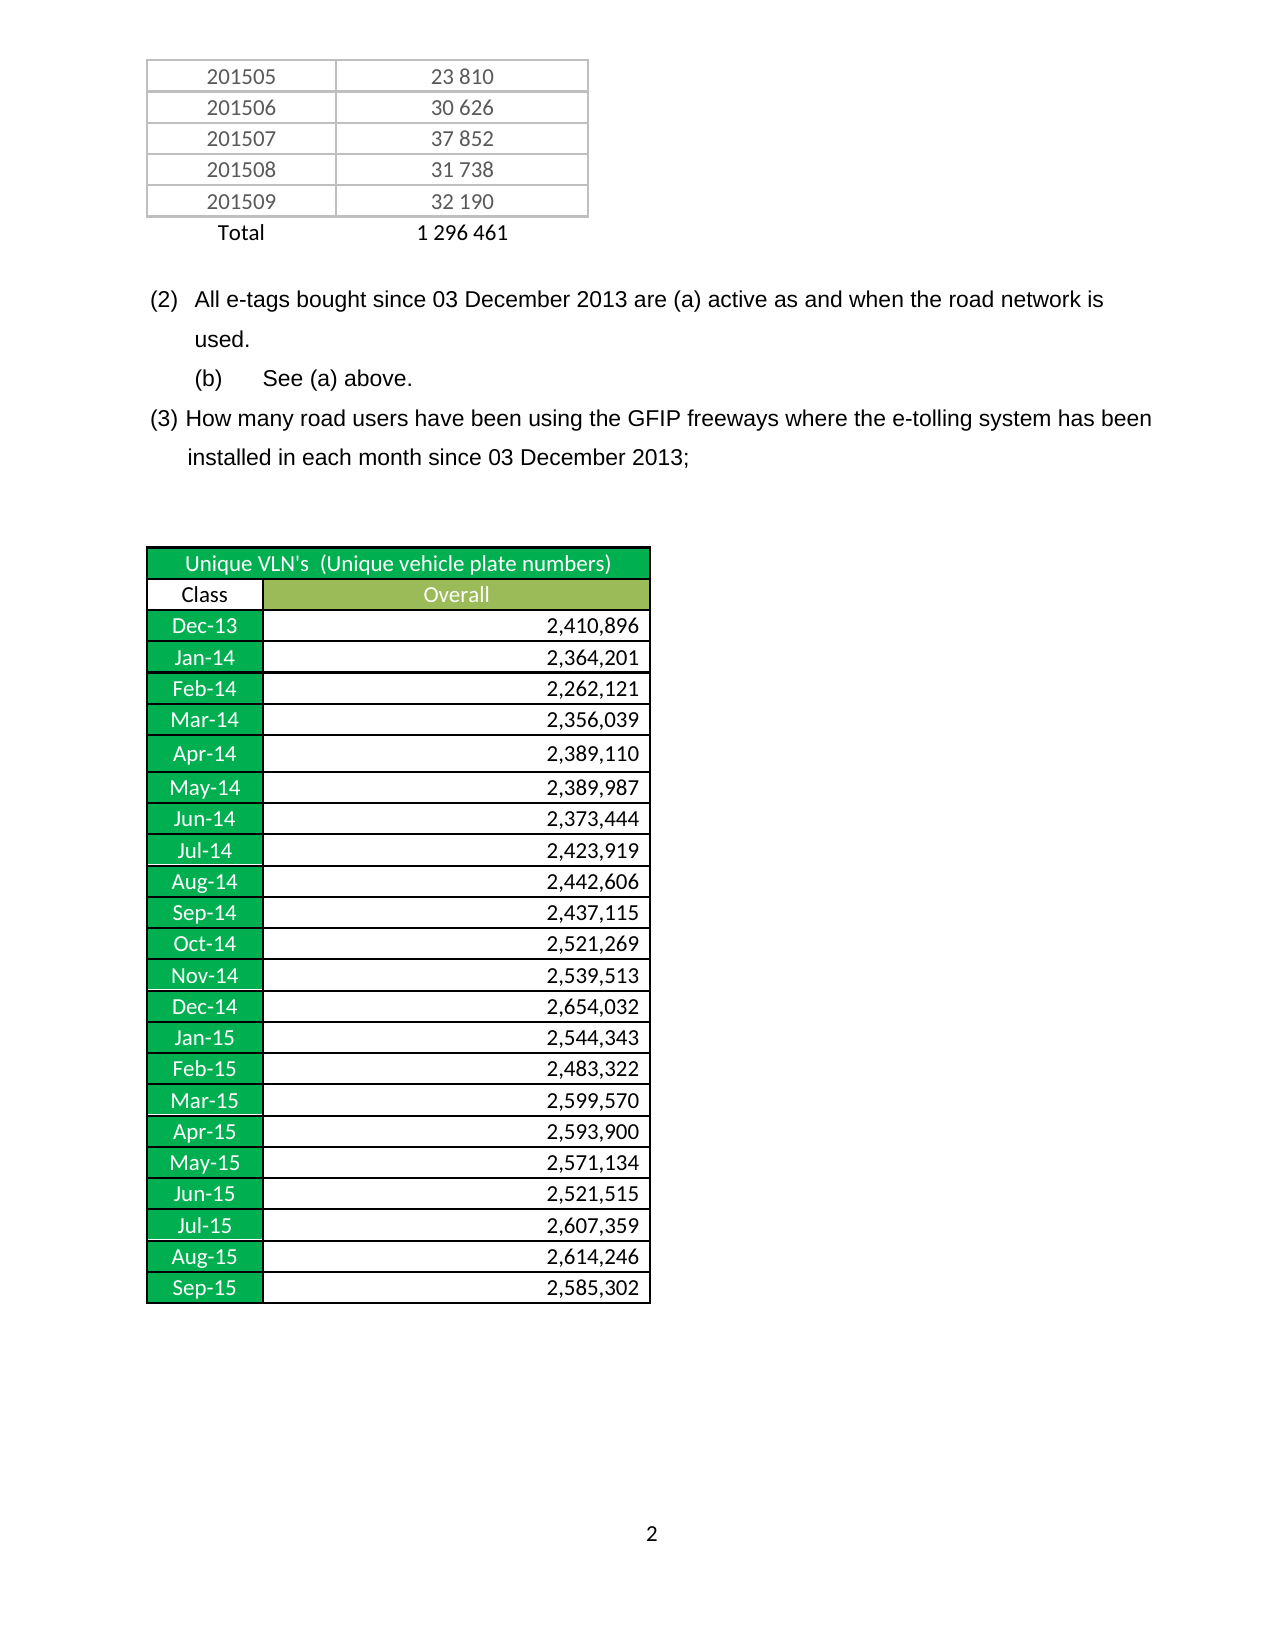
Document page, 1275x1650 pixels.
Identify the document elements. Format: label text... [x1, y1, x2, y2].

table_cell 2,571,134 [264, 1148, 649, 1177]
table_cell Dec-13 [148, 611, 262, 640]
table_cell Mar-14 [148, 705, 262, 734]
table_cell 2,607,359 [264, 1210, 649, 1239]
table_cell 2,389,987 [264, 773, 649, 802]
table_cell 201506 [148, 93, 335, 122]
list (3) How many road users have been using the GFIP freeways where the e-tolling system has been installed in each month since 03 December 2013; [150, 404, 1153, 470]
table_cell Oct-14 [148, 929, 262, 958]
table_cell Feb-14 [148, 674, 262, 703]
table_cell 2,544,343 [264, 1023, 649, 1052]
list All e-tags bought since 03 December 2013 are (a) active as and when the road network is used. [150, 286, 1153, 352]
table_cell 30 626 [337, 93, 587, 122]
table_cell 37 852 [337, 124, 587, 153]
table_cell Class [148, 580, 262, 609]
table_cell 2,364,201 [264, 642, 649, 671]
table_cell May-15 [148, 1148, 262, 1177]
table_cell May-14 [148, 773, 262, 802]
table_cell Dec-14 [148, 992, 262, 1021]
table_cell 201507 [148, 124, 335, 153]
table_cell Jun-15 [148, 1179, 262, 1208]
table_cell 2,410,896 [264, 611, 649, 640]
list See (a) above. [194, 365, 1153, 391]
table_cell Sep-14 [148, 898, 262, 927]
table_cell Jan-14 [148, 642, 262, 671]
table_cell 2,262,121 [264, 674, 649, 703]
table_cell 2,521,515 [264, 1179, 649, 1208]
table_cell 2,654,032 [264, 992, 649, 1021]
table_cell 201508 [148, 155, 335, 184]
table_cell Mar-15 [148, 1085, 262, 1114]
table_cell 2,437,115 [264, 898, 649, 927]
table_cell Sep-15 [148, 1273, 262, 1302]
table_cell Overall [264, 580, 649, 609]
table_cell 201509 [148, 186, 335, 215]
table_cell 2,539,513 [264, 960, 649, 989]
table_cell Feb-15 [148, 1054, 262, 1083]
table_cell 2,423,919 [264, 835, 649, 864]
table_cell 31 738 [337, 155, 587, 184]
table_cell 23 810 [337, 61, 587, 90]
table_cell Jul-14 [148, 835, 262, 864]
table_cell Nov-14 [148, 960, 262, 989]
table_cell 1 296 461 [336, 218, 588, 247]
table_cell 2,483,322 [264, 1054, 649, 1083]
table_cell 2,585,302 [264, 1273, 649, 1302]
table_cell 2,373,444 [264, 804, 649, 833]
table_cell Total [147, 218, 336, 247]
table_cell Aug-14 [148, 867, 262, 896]
table_cell Jul-15 [148, 1210, 262, 1239]
table_cell 2,593,900 [264, 1117, 649, 1146]
table_cell 32 190 [337, 186, 587, 215]
table_cell 2,614,246 [264, 1242, 649, 1271]
table_cell Apr-15 [148, 1117, 262, 1146]
table_cell 201505 [148, 61, 335, 90]
table_cell 2,521,269 [264, 929, 649, 958]
table_cell 2,442,606 [264, 867, 649, 896]
table_cell 2,599,570 [264, 1085, 649, 1114]
table_cell Jan-15 [148, 1023, 262, 1052]
table_cell Jun-14 [148, 804, 262, 833]
table_cell 2,389,110 [264, 736, 649, 771]
table_cell 2,356,039 [264, 705, 649, 734]
table_header Unique VLN's (Unique vehicle plate numbers) [148, 549, 649, 578]
table_cell Apr-14 [148, 736, 262, 771]
table_cell Aug-15 [148, 1242, 262, 1271]
